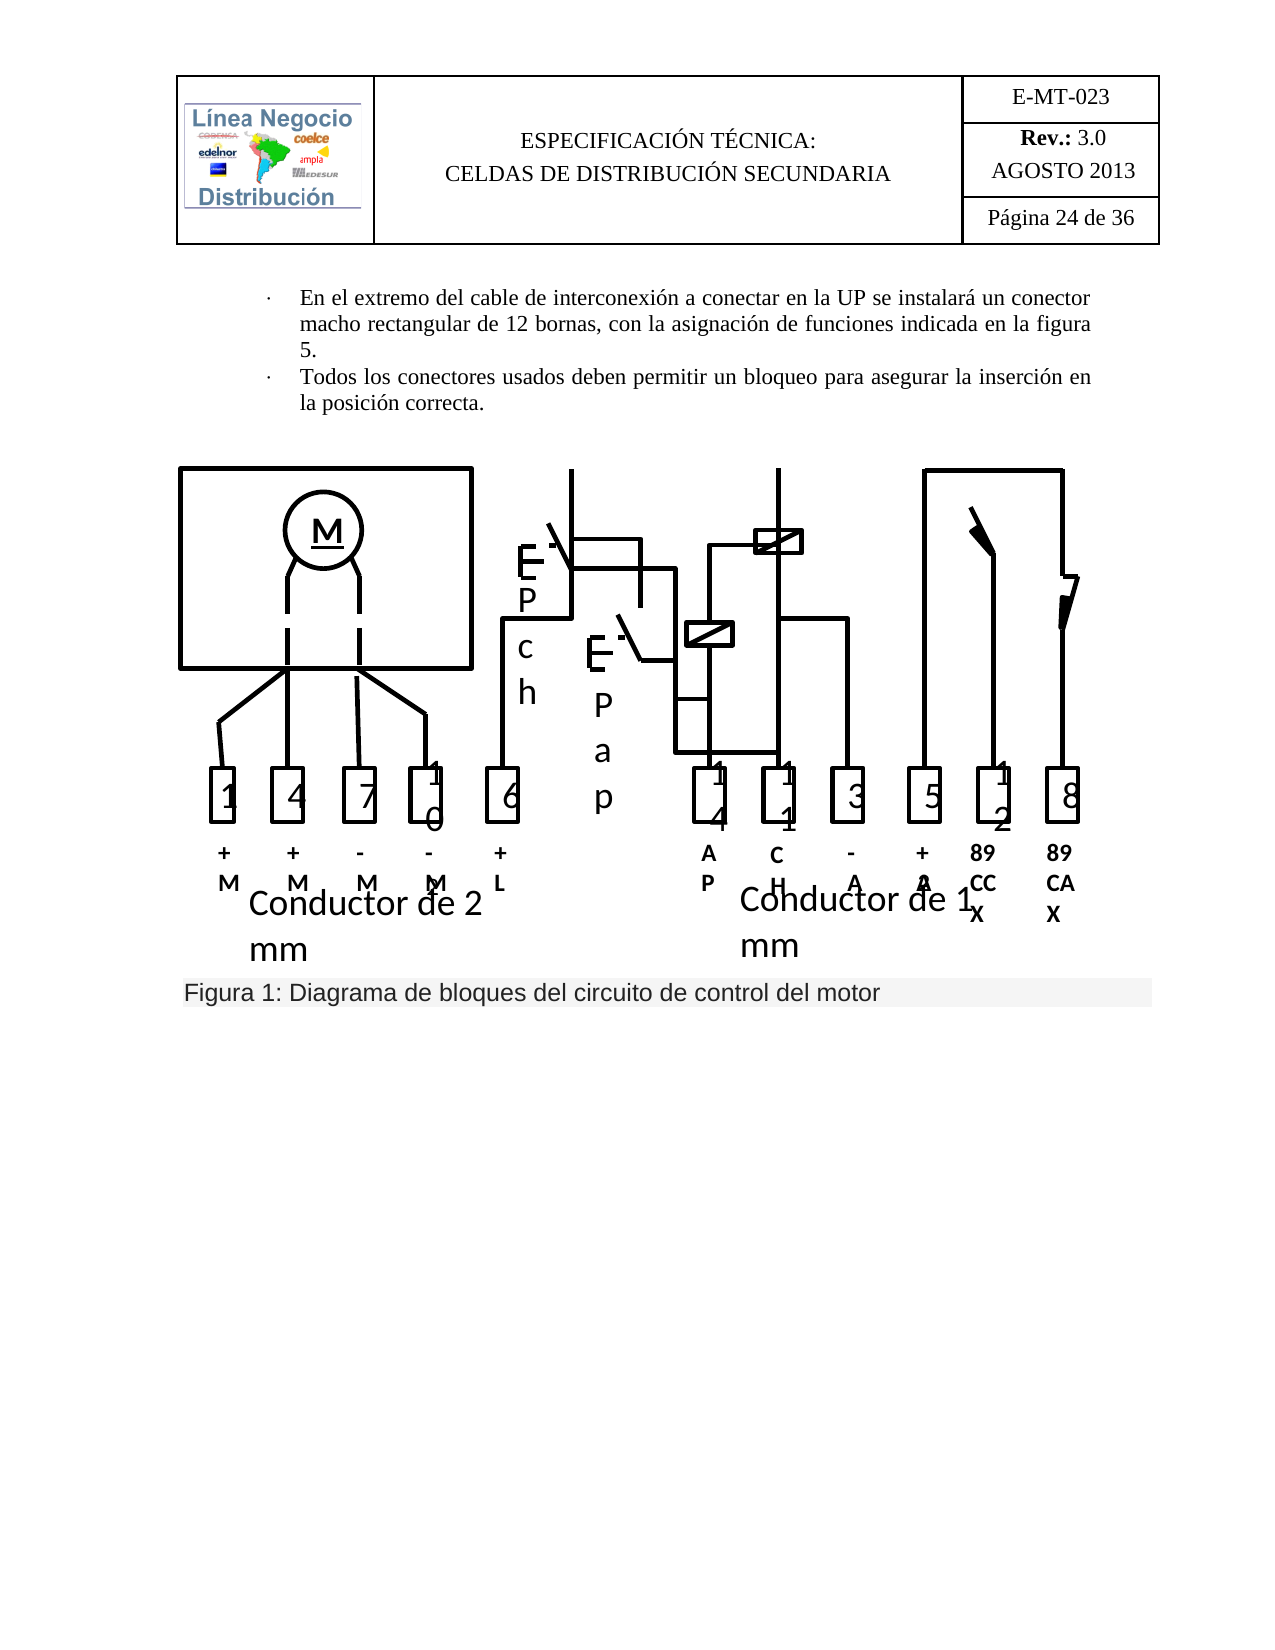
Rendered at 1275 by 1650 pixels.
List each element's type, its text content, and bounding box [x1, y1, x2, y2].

text Figura 1: Diagrama de bloques del circuito de control del motor [183, 978, 1152, 1007]
list En el extremo del cable de interconexión a conectar en la UP se instalará un conector macho rectangular de 12 bornas, con la asignación de funciones indicada en la figura 5. [262, 284, 1092, 363]
list Todos los conectores usados deben permitir un bloqueo para asegurar la inserción en la posición correcta. [262, 363, 1092, 416]
picture [184, 103, 362, 210]
